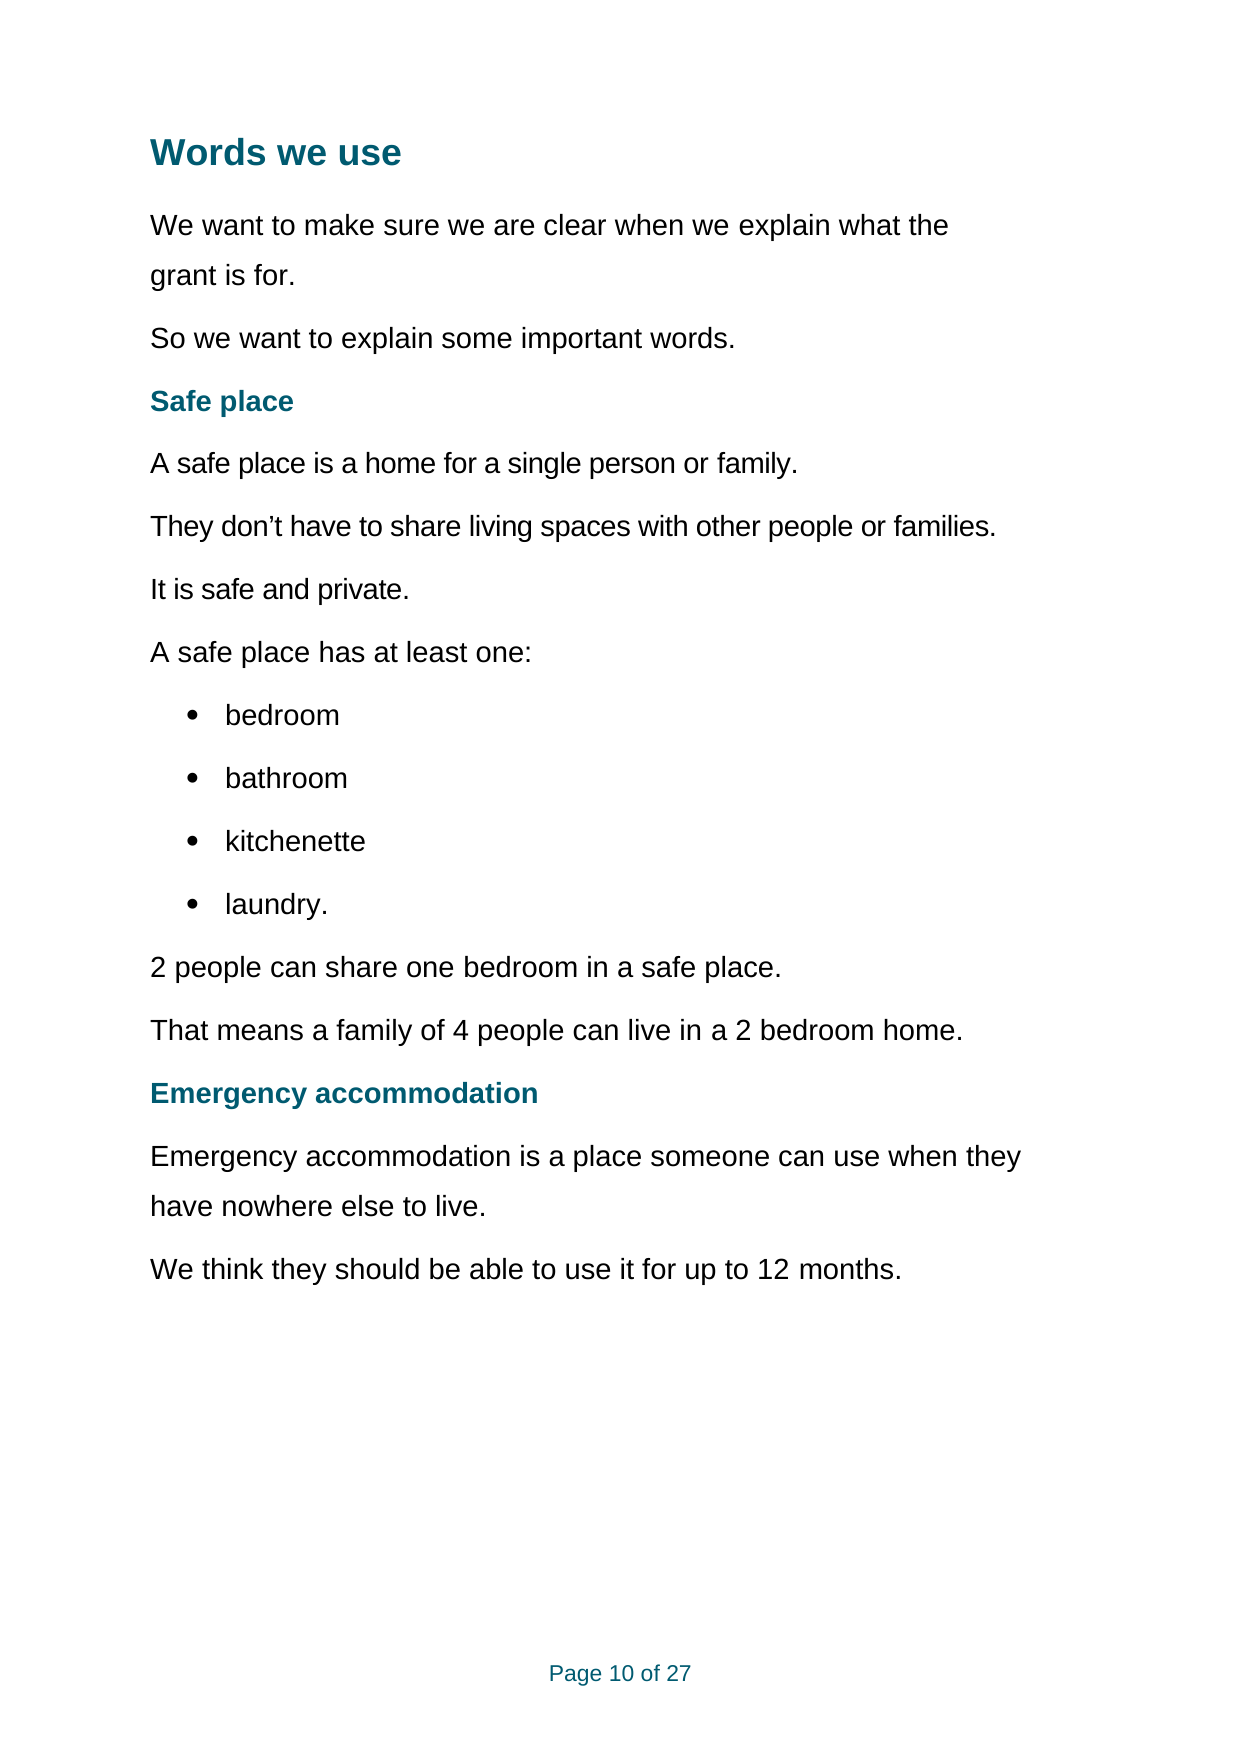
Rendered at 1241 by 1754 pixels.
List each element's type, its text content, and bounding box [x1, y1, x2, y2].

text Emergency accommodation is a place someone can use when they have nowhere else to live. [150, 1139, 1090, 1223]
list bathroom [187, 761, 1090, 795]
text They don’t have to share living spaces with other people or families. [150, 509, 1090, 543]
text A safe place is a home for a single person or family. [150, 447, 1090, 480]
text So we want to explain some important words. [150, 321, 1090, 354]
text Emergency accommodation [150, 1076, 1090, 1109]
text We think they should be able to use it for up to 12 months. [150, 1252, 1090, 1285]
list laundry. [187, 887, 1090, 921]
text That means a family of 4 people can live in a 2 bedroom home. [150, 1013, 1090, 1047]
text We want to make sure we are clear when we explain what the grant is for. [150, 208, 1090, 292]
subtitle Words we use [150, 131, 1090, 174]
list kitchenette [187, 824, 1090, 858]
text 2 people can share one bedroom in a safe place. [150, 950, 1090, 984]
text Safe place [150, 384, 1090, 417]
text A safe place has at least one: [150, 635, 1090, 668]
list bedroom [187, 698, 1090, 732]
text It is safe and private. [150, 572, 1090, 606]
